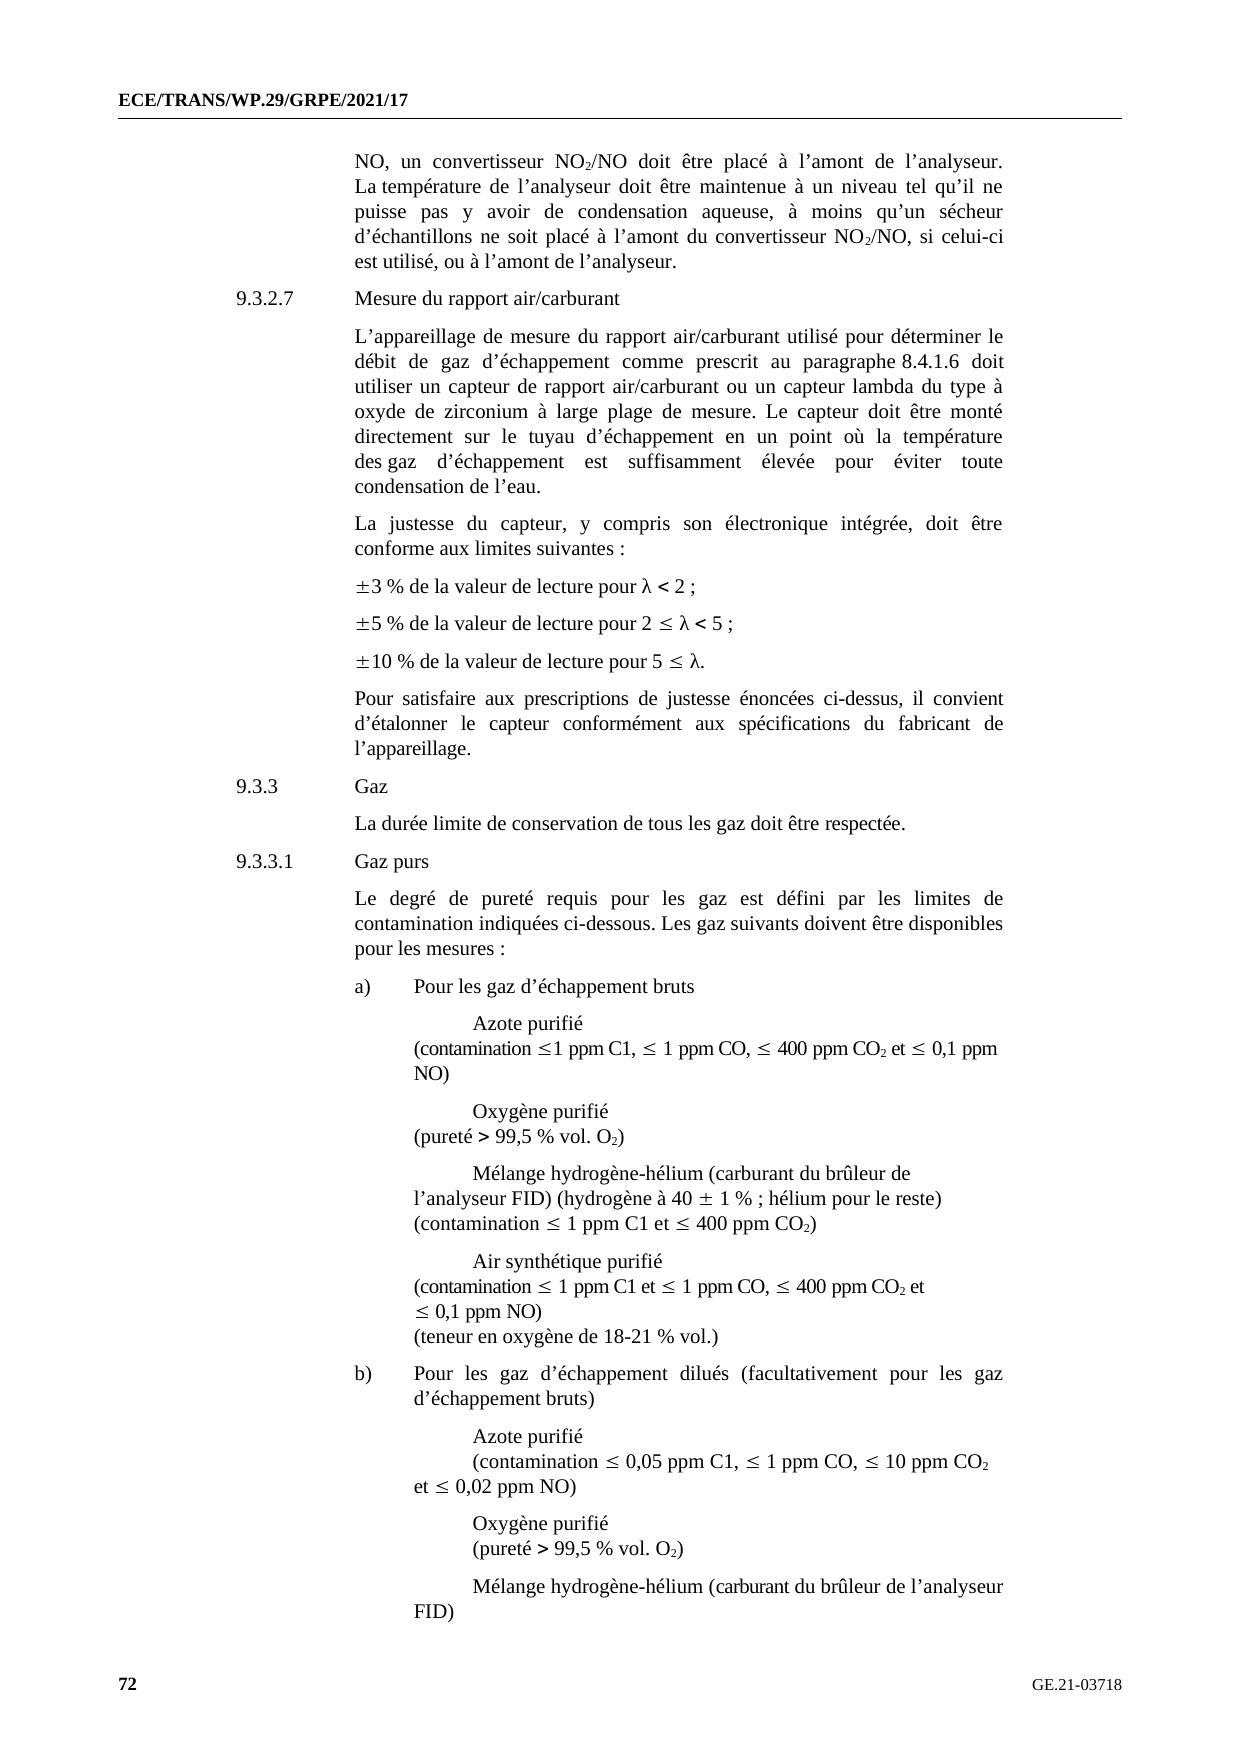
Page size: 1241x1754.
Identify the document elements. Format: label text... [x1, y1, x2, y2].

text b) Pour les gaz d’échappement dilués (facultativement pour les gaz d’échappement bruts) [354, 1360, 1004, 1410]
text 9.3.3 Gaz [236, 773, 1004, 798]
text 9.3.2.7 Mesure du rapport air/carburant [236, 285, 1004, 310]
text Air synthétique purifié (contamination 1 ppm C1 et 1 ppm CO, 400 ppm CO2 et 0,1 ppm NO) (teneur en oxygène de 18-21 % vol.) [413, 1248, 1004, 1348]
text Le degré de pureté requis pour les gaz est défini par les limites de contamination indiquées ci-dessous. Les gaz suivants doivent être disponibles pour les mesures : [354, 885, 1004, 960]
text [413, 1573, 1004, 1623]
text L’appareillage de mesure du rapport air/carburant utilisé pour déterminer le débit de gaz d’échappement comme prescrit au paragraphe 8.4.1.6 doit utiliser un capteur de rapport air/carburant ou un capteur lambda du type à oxyde de zirconium à large plage de mesure. Le capteur doit être monté directement sur le tuyau d’échappement en un point où la température des gaz d’échappement est suffisamment élevée pour éviter toute condensation de l’eau. [354, 323, 1004, 498]
text a) Pour les gaz d’échappement bruts [354, 973, 1004, 998]
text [354, 148, 1004, 273]
text 10 % de la valeur de lecture pour 5 λ. [354, 648, 1004, 673]
text 5 % de la valeur de lecture pour 2 λ 5 ; [354, 610, 1004, 635]
text Pour satisfaire aux prescriptions de justesse énoncées ci-dessus, il convient d’étalonner le capteur conformément aux spécifications du fabricant de l’appareillage. [354, 685, 1004, 760]
text Azote purifié (contamination 1 ppm C1, 1 ppm CO, 400 ppm CO2 et 0,1 ppm NO) [413, 1010, 1004, 1085]
text Mélange hydrogène-hélium (carburant du brûleur de l’analyseur FID) (hydrogène à 40 1 % ; hélium pour le reste) (contamination 1 ppm C1 et 400 ppm CO2) [413, 1160, 1004, 1235]
text Azote purifié (contamination 0,05 ppm C1, 1 ppm CO, 10 ppm CO2 et 0,02 ppm NO) [413, 1423, 1004, 1498]
text Oxygène purifié (pureté 99,5 % vol. O2) [413, 1510, 1004, 1560]
text La durée limite de conservation de tous les gaz doit être respectée. [354, 810, 1004, 835]
text La justesse du capteur, y compris son électronique intégrée, doit être conforme aux limites suivantes : [354, 510, 1004, 560]
text 9.3.3.1 Gaz purs [236, 848, 1004, 873]
text Oxygène purifié (pureté 99,5 % vol. O2) [413, 1098, 1004, 1148]
text 3 % de la valeur de lecture pour λ 2 ; [354, 573, 1004, 598]
